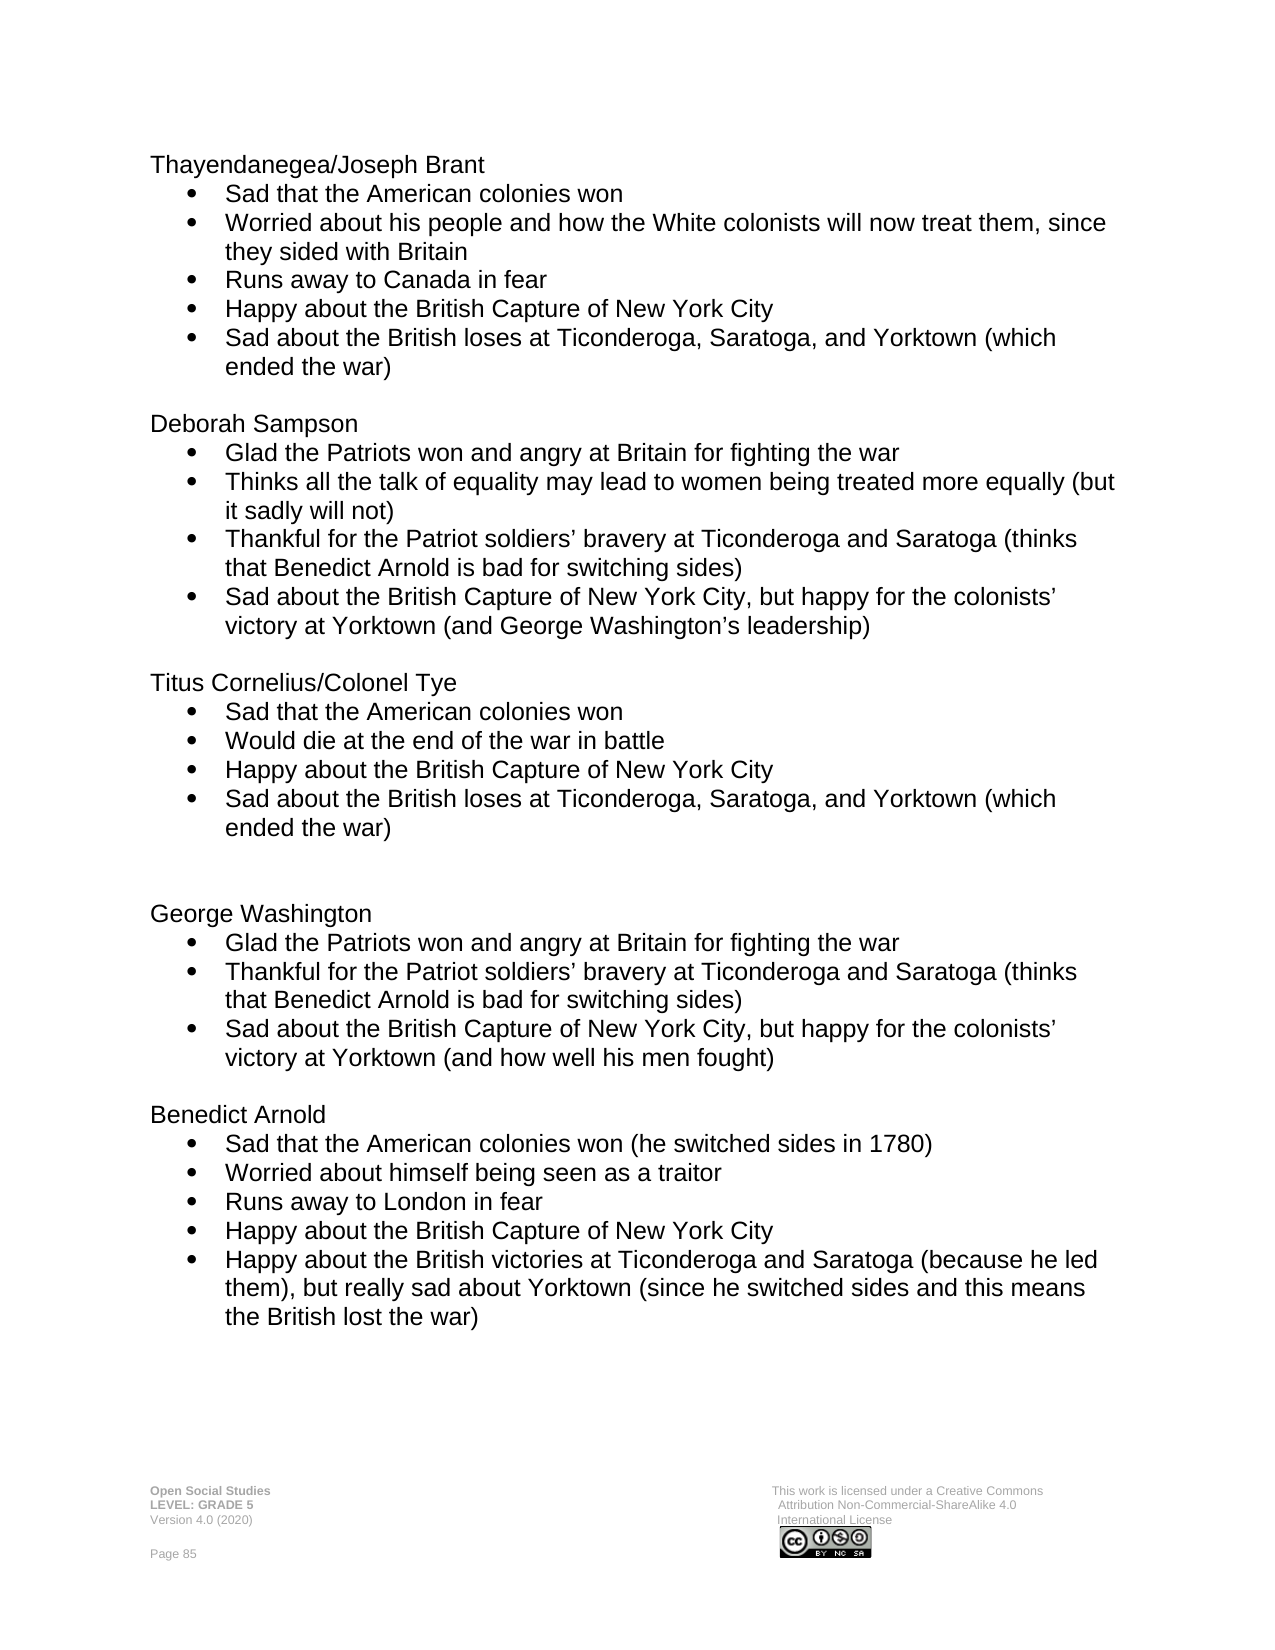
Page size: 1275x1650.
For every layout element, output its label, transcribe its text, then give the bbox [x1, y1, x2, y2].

list Happy about the British victories at Ticonderoga and Saratoga (because he led them), but really sad about Yorktown (since he switched sides and this means the British lost the war) [187, 1244, 1125, 1331]
list Worried about himself being seen as a traitor [187, 1158, 1125, 1187]
list Sad about the British loses at Ticonderoga, Saratoga, and Yorktown (which ended the war) [187, 784, 1125, 841]
list Thankful for the Patriot soldiers’ bravery at Ticonderoga and Saratoga (thinks that Benedict Arnold is bad for switching sides) [187, 956, 1125, 1014]
list Happy about the British Capture of New York City [187, 294, 1125, 323]
list Glad the Patriots won and angry at Britain for fighting the war [187, 438, 1125, 467]
list Sad about the British Capture of New York City, but happy for the colonists’ victory at Yorktown (and how well his men fought) [187, 1014, 1125, 1072]
text Titus Cornelius/Colonel Tye [150, 668, 1125, 697]
list Sad about the British Capture of New York City, but happy for the colonists’ victory at Yorktown (and George Washington’s leadership) [187, 582, 1125, 640]
list Sad that the American colonies won [187, 179, 1125, 208]
list Sad about the British loses at Ticonderoga, Saratoga, and Yorktown (which ended the war) [187, 323, 1125, 381]
list Would die at the end of the war in battle [187, 726, 1125, 755]
list Thinks all the talk of equality may lead to women being treated more equally (but it sadly will not) [187, 467, 1125, 524]
list Sad that the American colonies won [187, 697, 1125, 726]
text Benedict Arnold [150, 1100, 1125, 1129]
text Thayendanegea/Joseph Brant [150, 150, 1125, 179]
text Deborah Sampson [150, 409, 1125, 438]
text George Washington [150, 899, 1125, 928]
list Happy about the British Capture of New York City [187, 755, 1125, 784]
list Runs away to Canada in fear [187, 265, 1125, 294]
list Glad the Patriots won and angry at Britain for fighting the war [187, 928, 1125, 956]
list Sad that the American colonies won (he switched sides in 1780) [187, 1129, 1125, 1158]
list Worried about his people and how the White colonists will now treat them, since they sided with Britain [187, 208, 1125, 265]
list Runs away to London in fear [187, 1187, 1125, 1216]
list Thankful for the Patriot soldiers’ bravery at Ticonderoga and Saratoga (thinks that Benedict Arnold is bad for switching sides) [187, 524, 1125, 582]
picture [779, 1526, 872, 1558]
list Happy about the British Capture of New York City [187, 1216, 1125, 1244]
